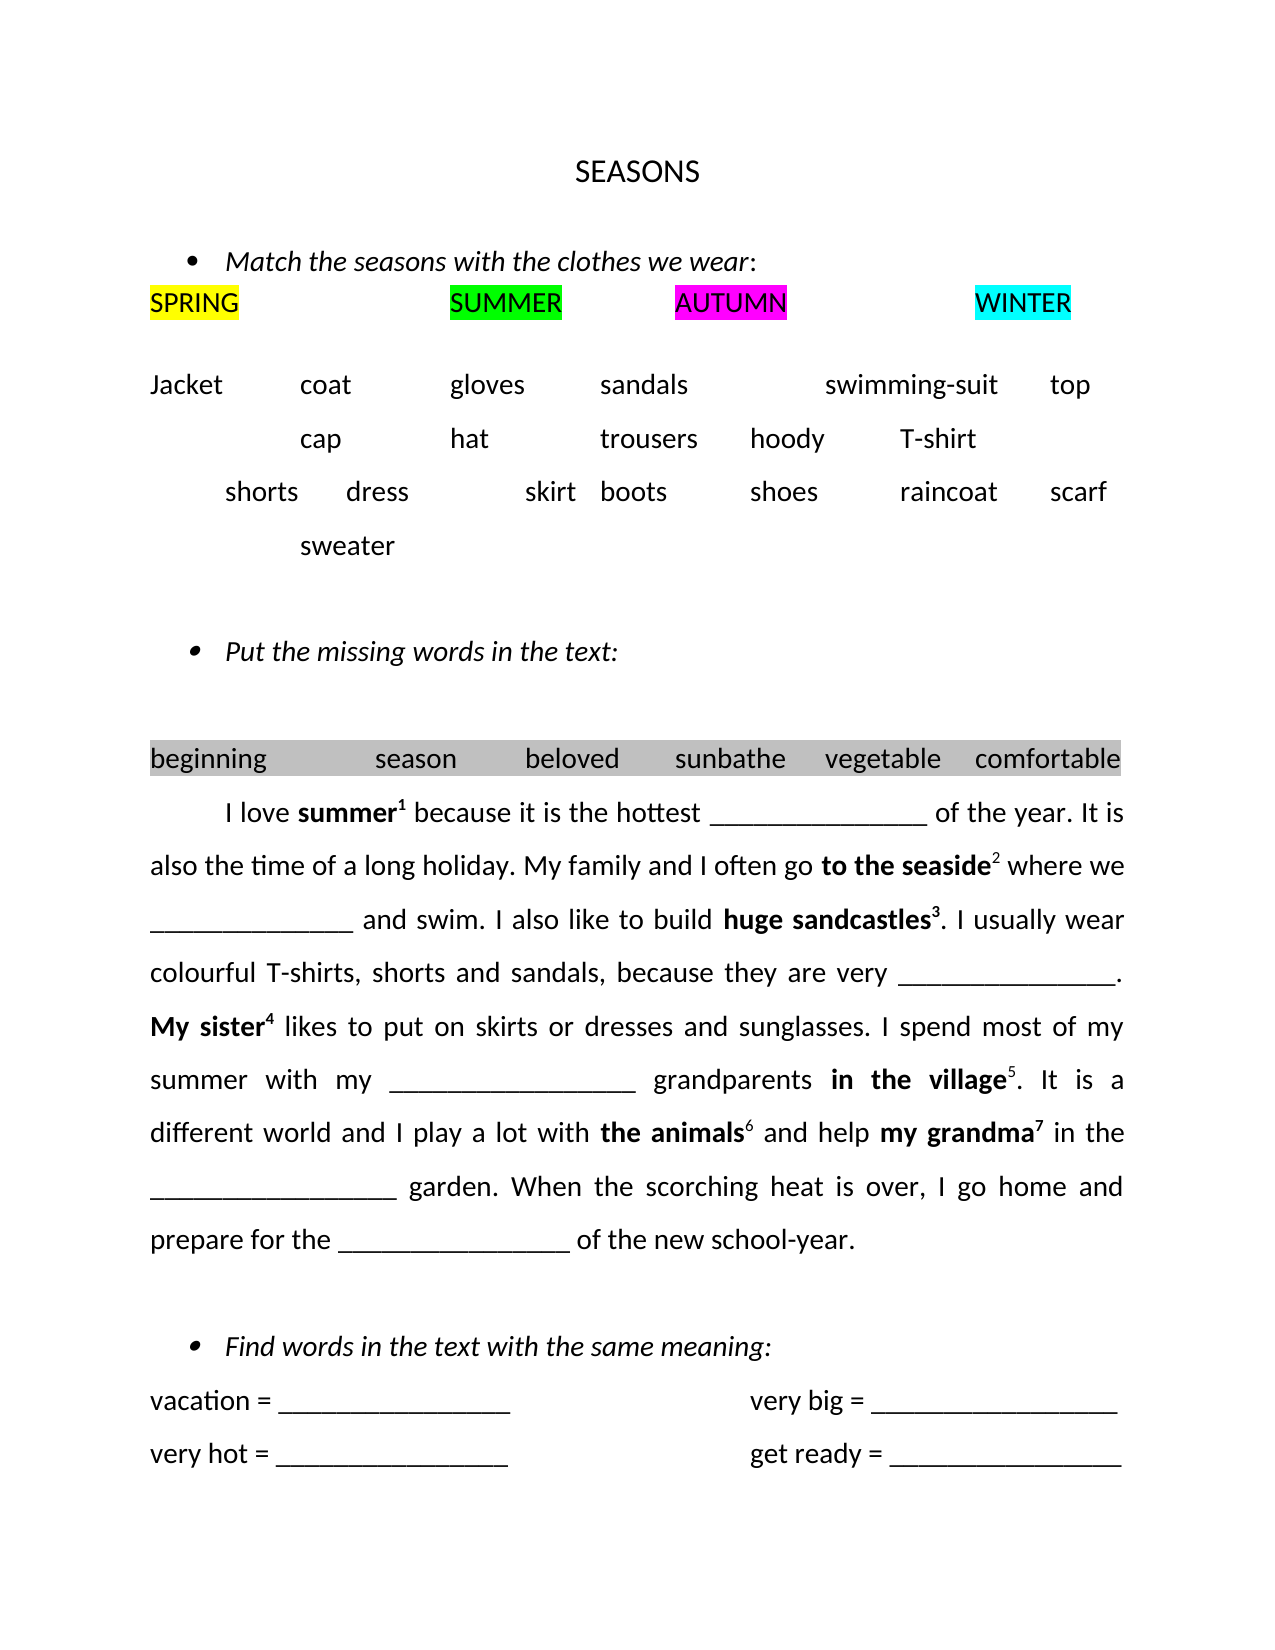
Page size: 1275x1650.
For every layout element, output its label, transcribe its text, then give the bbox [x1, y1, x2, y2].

text I love summer1 because it is the hottest _______________ of the year. It is also the time of a long holiday. My family and I often go to the seaside2 where we ______________ and swim. I also like to build huge sandcastles3. I usually wear colourful T-shirts, shorts and sandals, because they are very _______________. My sister4 likes to put on skirts or dresses and sunglasses. I spend most of my summer with my _________________ grandparents in the village5. It is a different world and I play a lot with the animals6 and help my grandma7 in the _________________ garden. When the scorching heat is over, I go home and prepare for the ________________ of the new school-year. [150, 794, 1125, 1257]
list Find words in the text with the same meaning: [187, 1328, 1125, 1364]
list Match the seasons with the clothes we wear: [187, 243, 1125, 279]
text vacation = ________________ very big = _________________ [150, 1382, 1125, 1417]
text Jacket coat gloves sandals swimming-suit top cap hat trousers hoody T-shirt shorts dress skirt boots shoes raincoat scarf sweater [150, 366, 1125, 562]
text SPRING SUMMER AUTUMN WINTER [150, 284, 1125, 320]
list Put the missing words in the text: [187, 633, 1125, 669]
text SEASONS [150, 150, 1125, 191]
text very hot = ________________ get ready = ________________ [150, 1435, 1125, 1471]
